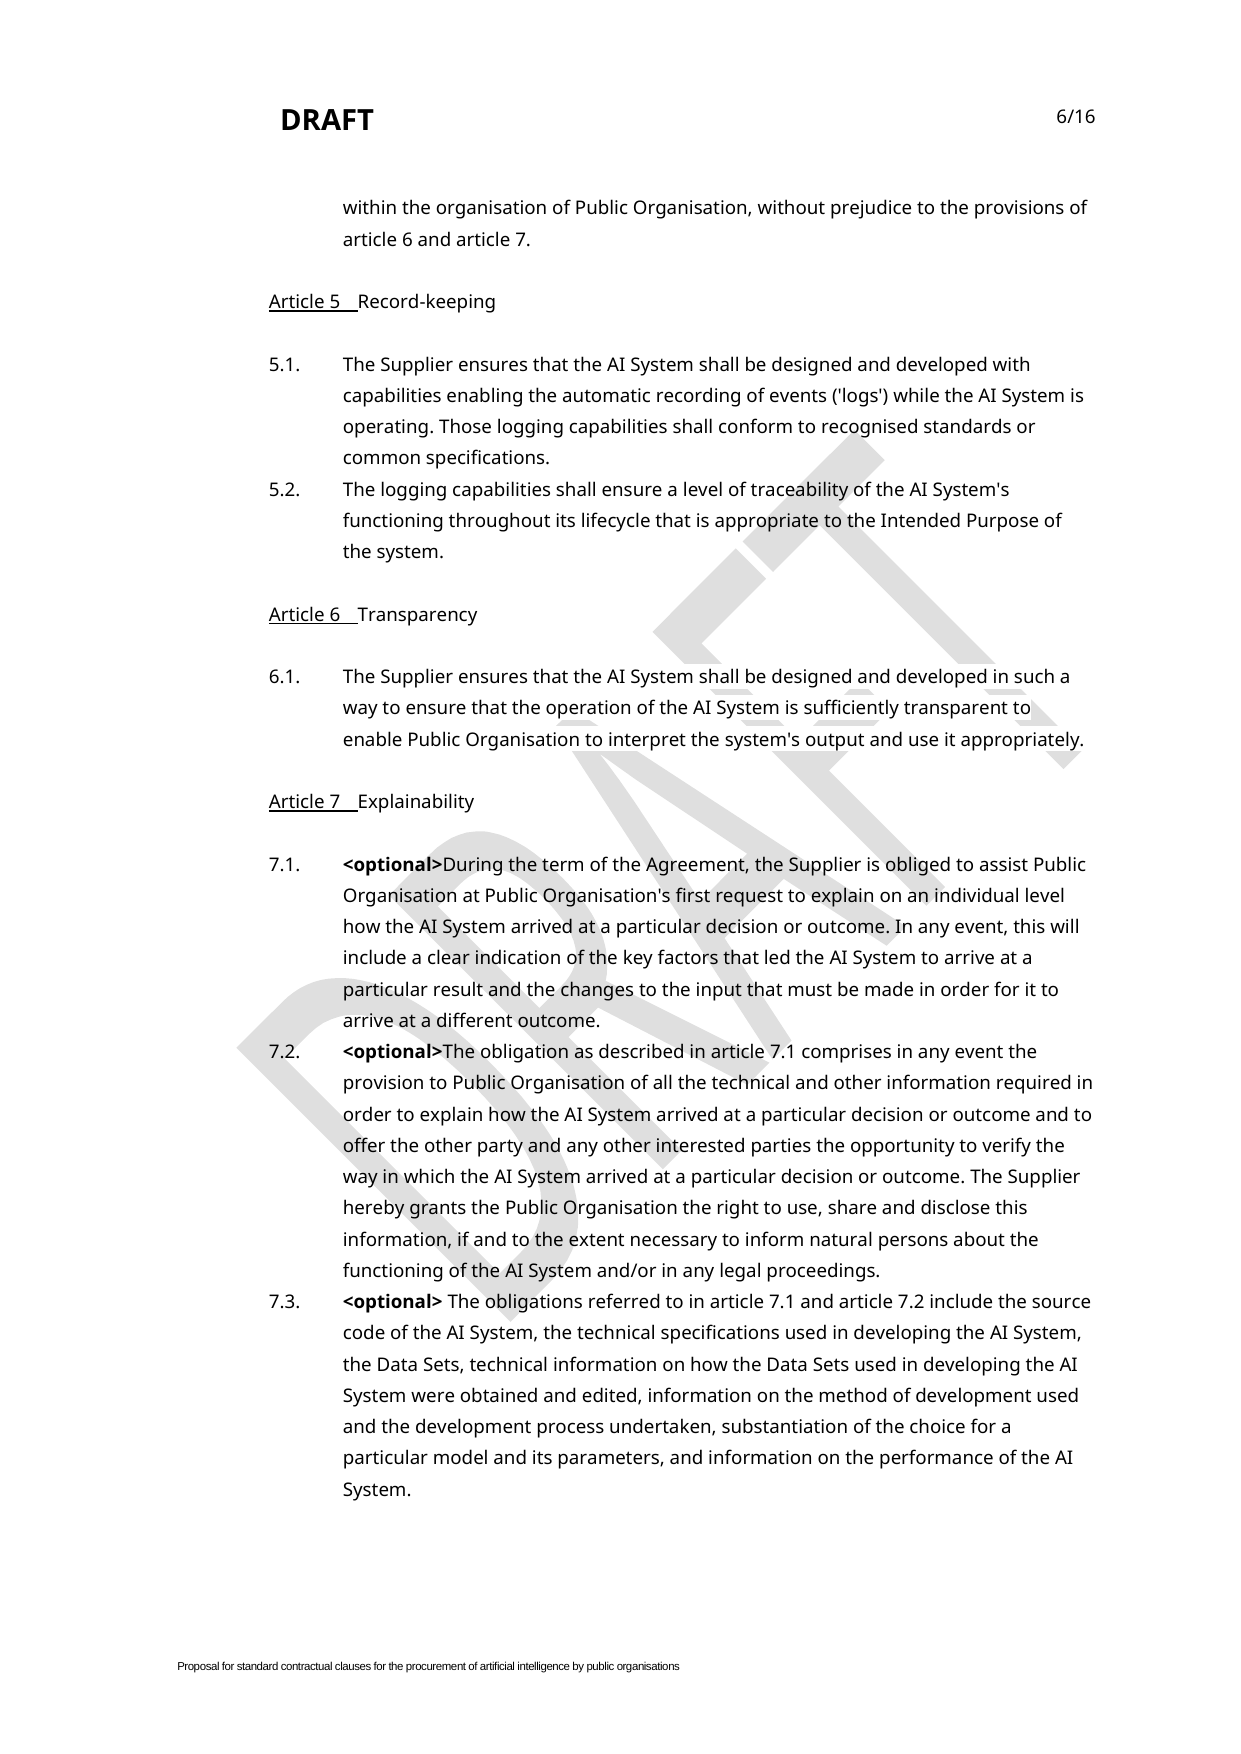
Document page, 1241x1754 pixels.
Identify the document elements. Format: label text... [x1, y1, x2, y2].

list The Supplier ensures that the AI System shall be designed and developed in such a way to ensure that the operation of the AI System is sufficiently transparent to enable Public Organisation to interpret the system's output and use it appropriately. [269, 658, 1096, 751]
list <optional>During the term of the Agreement, the Supplier is obliged to assist Public Organisation at Public Organisation's first request to explain on an individual level how the AI System arrived at a particular decision or outcome. In any event, this will include a clear indication of the key factors that led the AI System to arrive at a particular result and the changes to the input that must be made in order for it to arrive at a different outcome. [269, 845, 1096, 1033]
text Explainability [269, 783, 1096, 814]
list <optional>The obligation as described in article 7.1 comprises in any event the provision to Public Organisation of all the technical and other information required in order to explain how the AI System arrived at a particular decision or outcome and to offer the other party and any other interested parties the opportunity to verify the way in which the AI System arrived at a particular decision or outcome. The Supplier hereby grants the Public Organisation the right to use, share and disclose this information, if and to the extent necessary to inform natural persons about the functioning of the AI System and/or in any legal proceedings. [269, 1033, 1096, 1283]
list The Supplier ensures that the AI System shall be designed and developed with capabilities enabling the automatic recording of events ('logs') while the AI System is operating. Those logging capabilities shall conform to recognised standards or common specifications. [269, 345, 1096, 470]
list The logging capabilities shall ensure a level of traceability of the AI System's functioning throughout its lifecycle that is appropriate to the Intended Purpose of the system. [269, 470, 1096, 564]
text Transparency [269, 595, 1096, 626]
text Record-keeping [269, 283, 1096, 314]
list <optional> The obligations referred to in article 7.1 and article 7.2 include the source code of the AI System, the technical specifications used in developing the AI System, the Data Sets, technical information on how the Data Sets used in developing the AI System were obtained and edited, information on the method of development used and the development process undertaken, substantiation of the choice for a particular model and its parameters, and information on the performance of the AI System. [269, 1283, 1096, 1501]
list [269, 189, 1096, 251]
